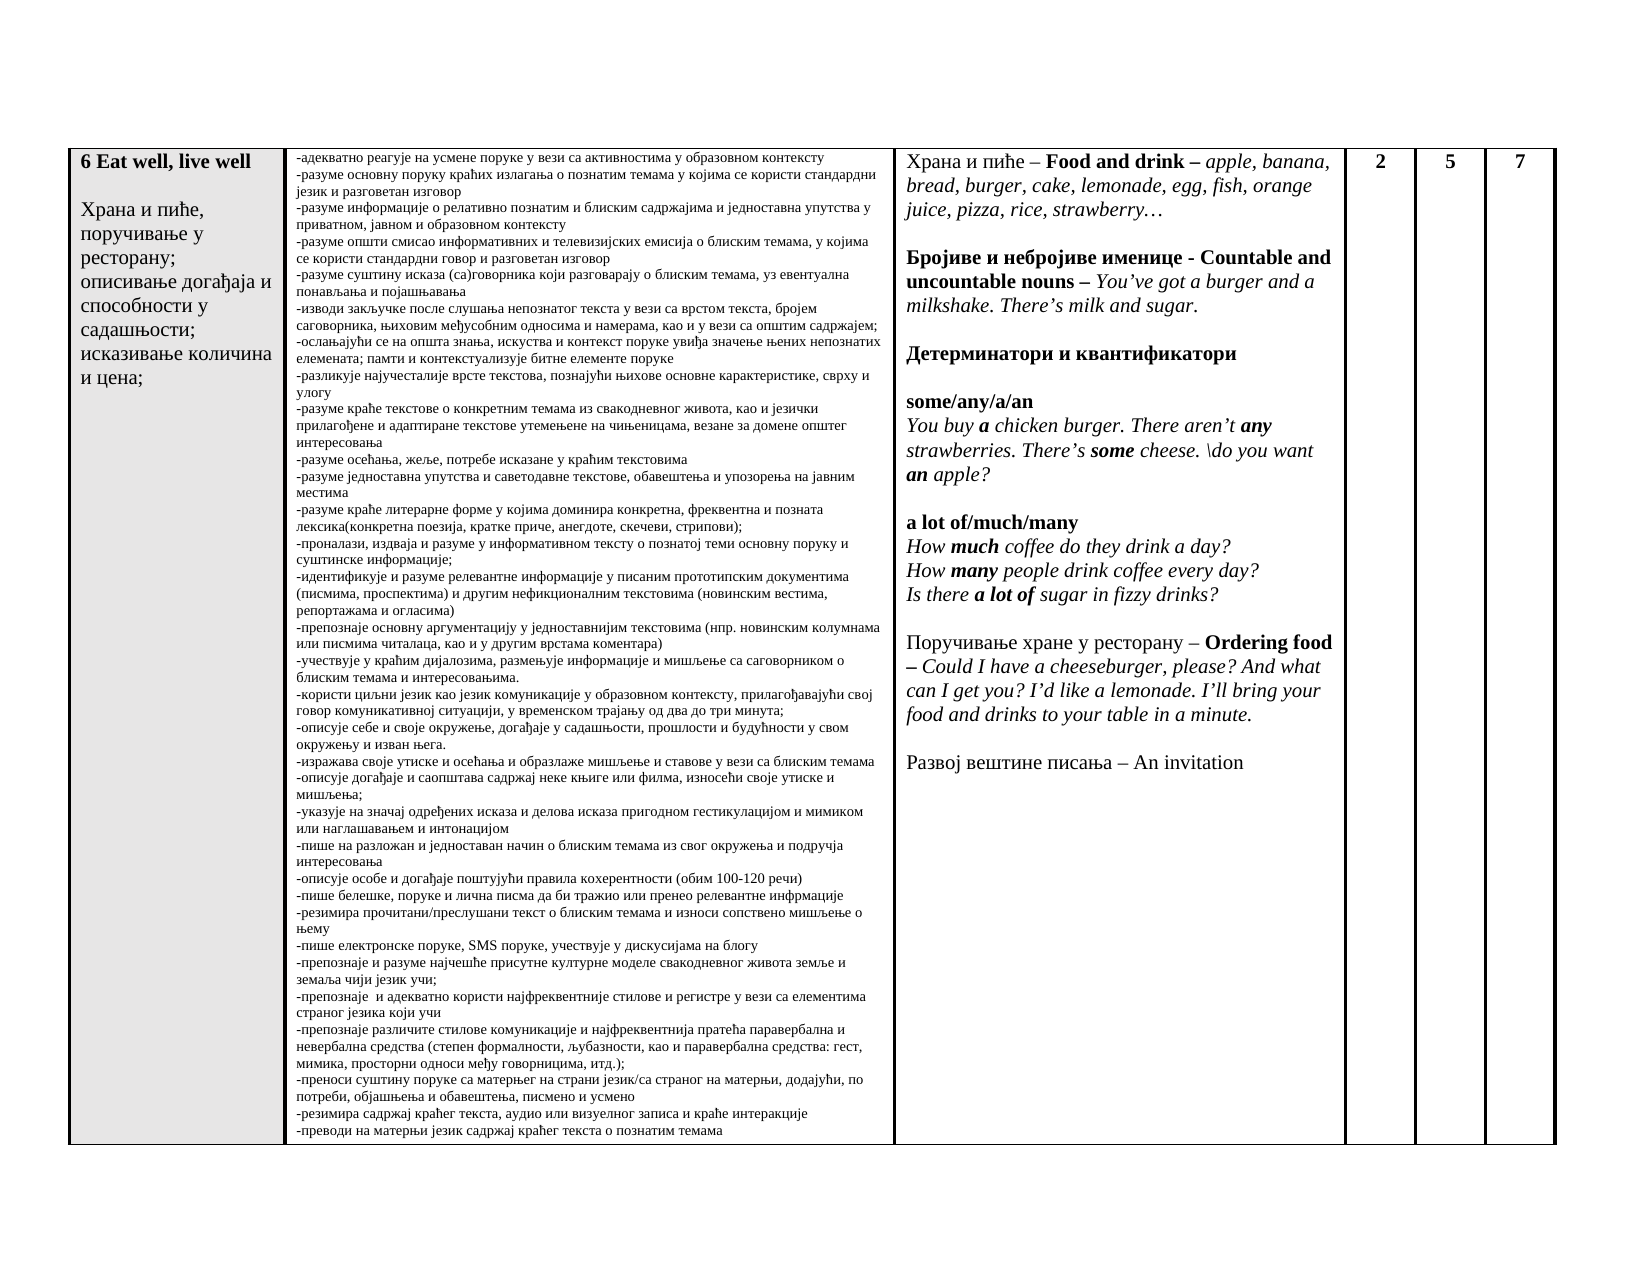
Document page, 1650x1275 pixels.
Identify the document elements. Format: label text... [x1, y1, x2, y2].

table_cell Храна и пиће – Food and drink – apple, banana, bread, burger, cake, lemonade, egg, fish, orange juice, pizza, rice, strawberry… Бројиве и небројиве именице - Countable and uncountable nouns – You’ve got a burger and a milkshake. There’s milk and sugar. Детерминатори и квантификатори some/any/a/an You buy a chicken burger. There aren’t any strawberries. There’s some cheese. \do you want an apple? a lot of/much/many How much coffee do they drink a day? How many people drink coffee every day? Is there a lot of sugar in fizzy drinks? Поручивање хране у ресторану – Ordering food – Could I have a cheeseburger, please? And what can I get you? I’d like a lemonade. I’ll bring your food and drinks to your table in a minute. Развој вештине писања – An invitation [896, 149, 1344, 1144]
table_cell 7 [1487, 149, 1553, 1144]
table_cell 6 Eat well, live well Храна и пиће, поручивање у ресторану; описивање догађаја и способности у садашњости; исказивање количина и цена; [71, 149, 283, 1144]
table_cell -адекватно реагује на усмене поруке у вези са активностима у образовном контексту -разуме основну поруку краћих излагања о познатим темама у којима се користи стандардни језик и разговетан изговор -разуме информације о релативно познатим и блиским садржајима и једноставна упутства у приватном, јавном и образовном контексту -разуме општи смисао информативних и телевизијских емисија о блиским темама, у којима се користи стандардни говор и разговетан изговор -разуме суштину исказа (са)говорника који разговарају о блиским темама, уз евентуална понављања и појашњавања -изводи закључке после слушања непознатог текста у вези са врстом текста, бројем саговорника, њиховим међусобним односима и намерама, као и у вези са општим садржајем; -ослањајући се на општа знања, искуства и контекст поруке увиђа значење њених непознатих елемената; памти и контекстуализује битне елементе поруке -разликује најучесталије врсте текстова, познајући њихове основне карактеристике, сврху и улогу -разуме краће текстове о конкретним темама из свакодневног живота, као и језички прилагођене и адаптиране текстове утемењене на чињеницама, везане за домене општег интересовања -разуме осећања, жеље, потребе исказане у краћим текстовима -разуме једноставна упутства и саветодавне текстове, обавештења и упозорења на јавним местима -разуме краће литерарне форме у којима доминира конкретна, фреквентна и позната лексика(конкретна поезија, кратке приче, анегдоте, скечеви, стрипови); -проналази, издваја и разуме у информативном тексту о познатој теми основну поруку и суштинске информације; -идентификује и разуме релевантне информације у писаним прототипским документима (писмима, проспектима) и другим нефикционалним текстовима (новинским вестима, репортажама и огласима) -препознаје основну аргументацију у једноставнијим текстовима (нпр. новинским колумнама или писмима читалаца, као и у другим врстама коментара) -учествује у краћим дијалозима, размењује информације и мишљење са саговорником о блиским темама и интересовањима. -користи циљни језик као језик комуникације у образовном контексту, прилагођавајући свој говор комуникативној ситуацији, у временском трајању од два до три минута; -описује себе и своје окружење, догађаје у садашњости, прошлости и будућности у свом окружењу и изван њега. -изражава своје утиске и осећања и образлаже мишљење и ставове у вези са блиским темама -описује догађаје и саопштава садржај неке књиге или филма, износећи своје утиске и мишљења; -указује на значај одређених исказа и делова исказа пригодном гестикулацијом и мимиком или наглашавањем и интонацијом -пише на разложан и једноставан начин о блиским темама из свог окружења и подручја интересовања -описује особе и догађаје поштујући правила кохерентности (обим 100-120 речи) -пише белешке, поруке и лична писма да би тражио или пренео релевантне инфрмације -резимира прочитани/преслушани текст о блиским темама и износи сопствено мишљење о њему -пише електронске поруке, SMS поруке, учествује у дискусијама на блогу -препознаје и разуме најчешће присутне културне моделе свакодневног живота земље и земаља чији језик учи; -препознаје и адекватно користи најфреквентније стилове и регистре у вези са елементима страног језика који учи -препознаје различите стилове комуникације и најфреквентнија пратећа паравербална и невербална средства (степен формалности, љубазности, као и паравербална средства: гест, мимика, просторни односи међу говорницима, итд.); -преноси суштину поруке са матерњег на страни језик/са страног на матерњи, додајући, по потреби, објашњења и обавештења, писмено и усмено -резимира садржај краћег текста, аудио или визуелног записа и краће интеракције -преводи на матерњи језик садржај краћег текста о познатим темама [287, 149, 893, 1144]
table_cell 5 [1417, 149, 1484, 1144]
table_cell 2 [1347, 149, 1414, 1144]
